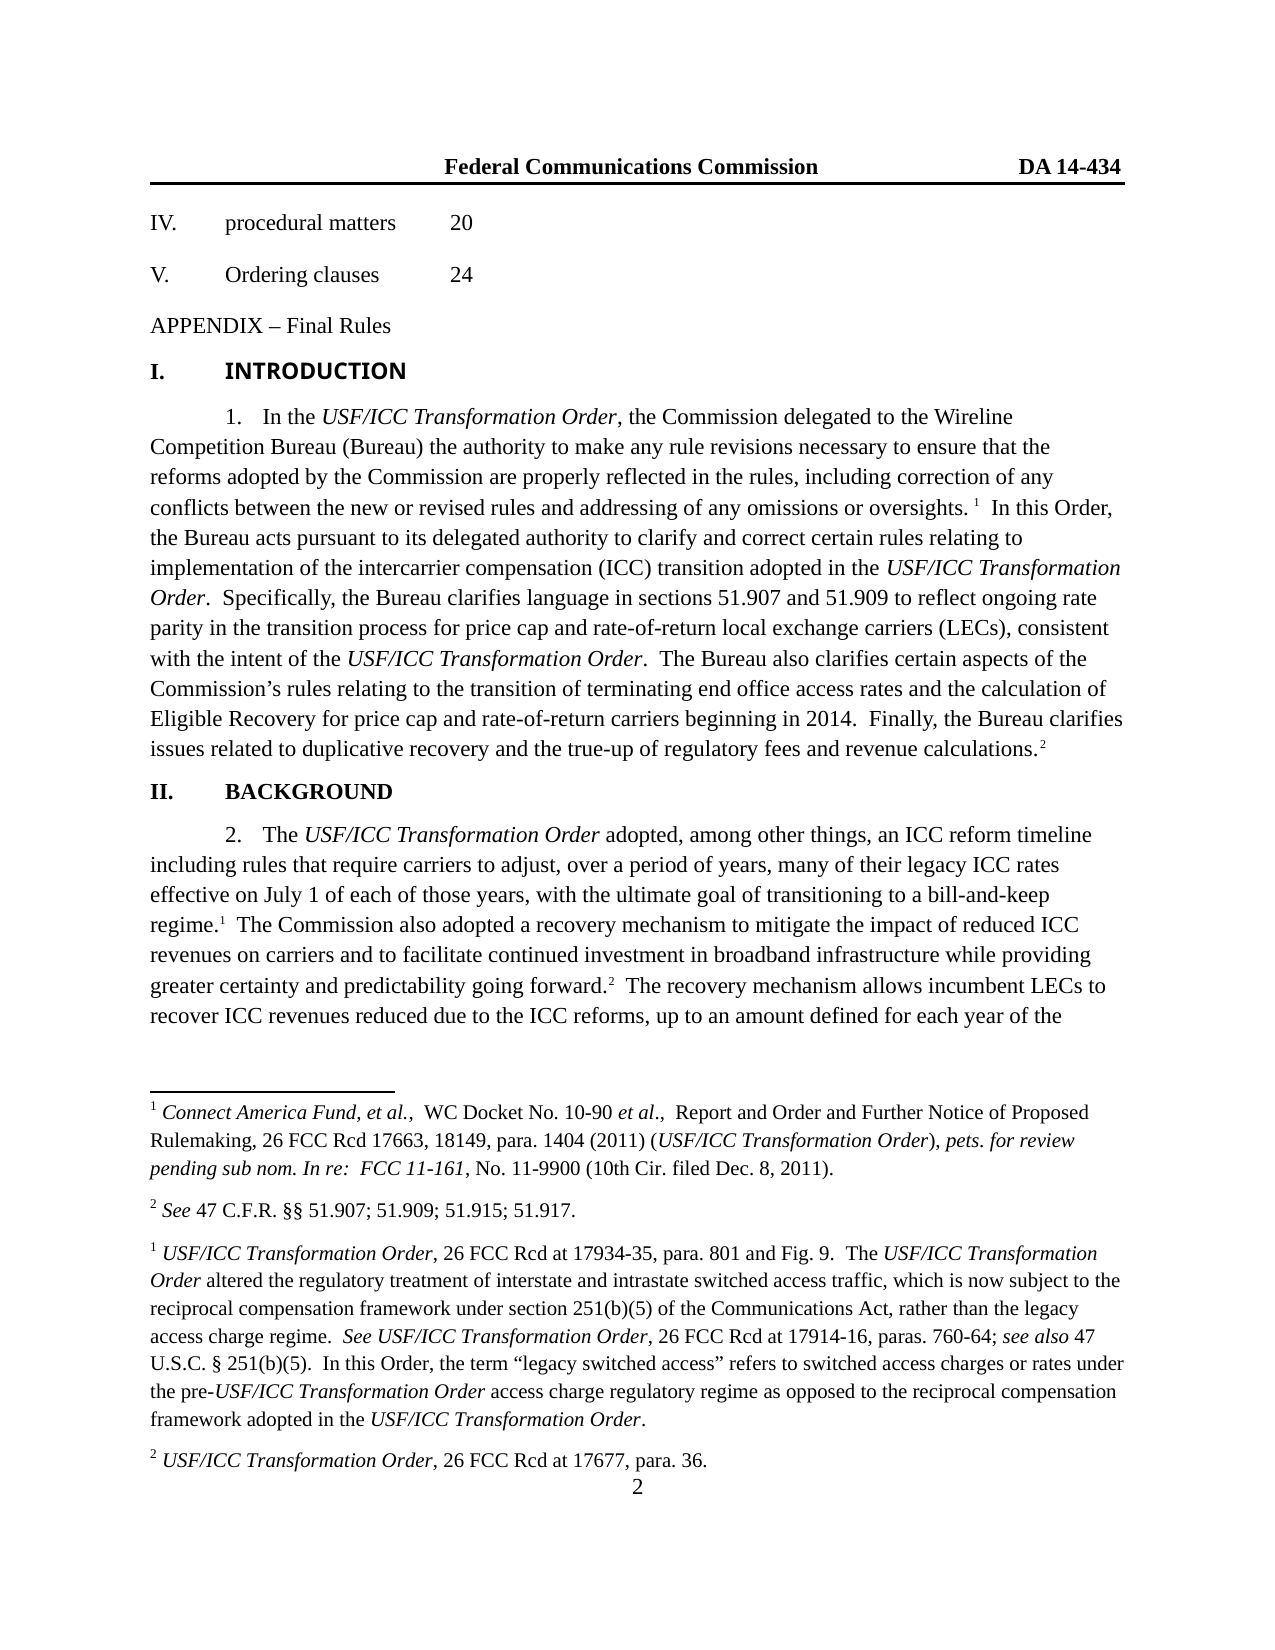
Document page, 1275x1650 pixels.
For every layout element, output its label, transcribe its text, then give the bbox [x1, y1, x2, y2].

text In the USF/ICC Transformation Order, the Commission delegated to the Wireline Competition Bureau (Bureau) the authority to make any rule revisions necessary to ensure that the reforms adopted by the Commission are properly reflected in the rules, including correction of any conflicts between the new or revised rules and addressing of any omissions or oversights. In this Order, the Bureau acts pursuant to its delegated authority to clarify and correct certain rules relating to implementation of the intercarrier compensation (ICC) transition adopted in the USF/ICC Transformation Order. Specifically, the Bureau clarifies language in sections 51.907 and 51.909 to reflect ongoing rate parity in the transition process for price cap and rate-of-return local exchange carriers (LECs), consistent with the intent of the USF/ICC Transformation Order. The Bureau also clarifies certain aspects of the Commission’s rules relating to the transition of terminating end office access rates and the calculation of Eligible Recovery for price cap and rate-of-return carriers beginning in 2014. Finally, the Bureau clarifies issues related to duplicative recovery and the true-up of regulatory fees and revenue calculations. [150, 403, 1125, 762]
text IV. procedural matters 20 [150, 209, 1125, 236]
text APPENDIX – Final Rules [150, 312, 1125, 338]
subtitle introductioN [150, 354, 1125, 386]
text The USF/ICC Transformation Order adopted, among other things, an ICC reform timeline including rules that require carriers to adjust, over a period of years, many of their legacy ICC rates effective on July 1 of each of those years, with the ultimate goal of transitioning to a bill-and-keep regime. The Commission also adopted a recovery mechanism to mitigate the impact of reduced ICC revenues on carriers and to facilitate continued investment in broadband infrastructure while providing greater certainty and predictability going forward. The recovery mechanism allows incumbent LECs to recover ICC revenues reduced due to the ICC reforms, up to an amount defined for each year of the transition, which is referred to as “Eligible Recovery.” A carrier may recover a limited portion of its Eligible Recovery each year from its end users through a fixed monthly charge called the Access Recovery Charge (ARC), and the remainder of its Eligible Recovery for the year, if it so elects, from Connect America Fund ICC support. [150, 821, 1125, 1028]
subtitle BACKGROUND [150, 778, 1125, 804]
text V. Ordering clauses 24 [150, 261, 1125, 287]
